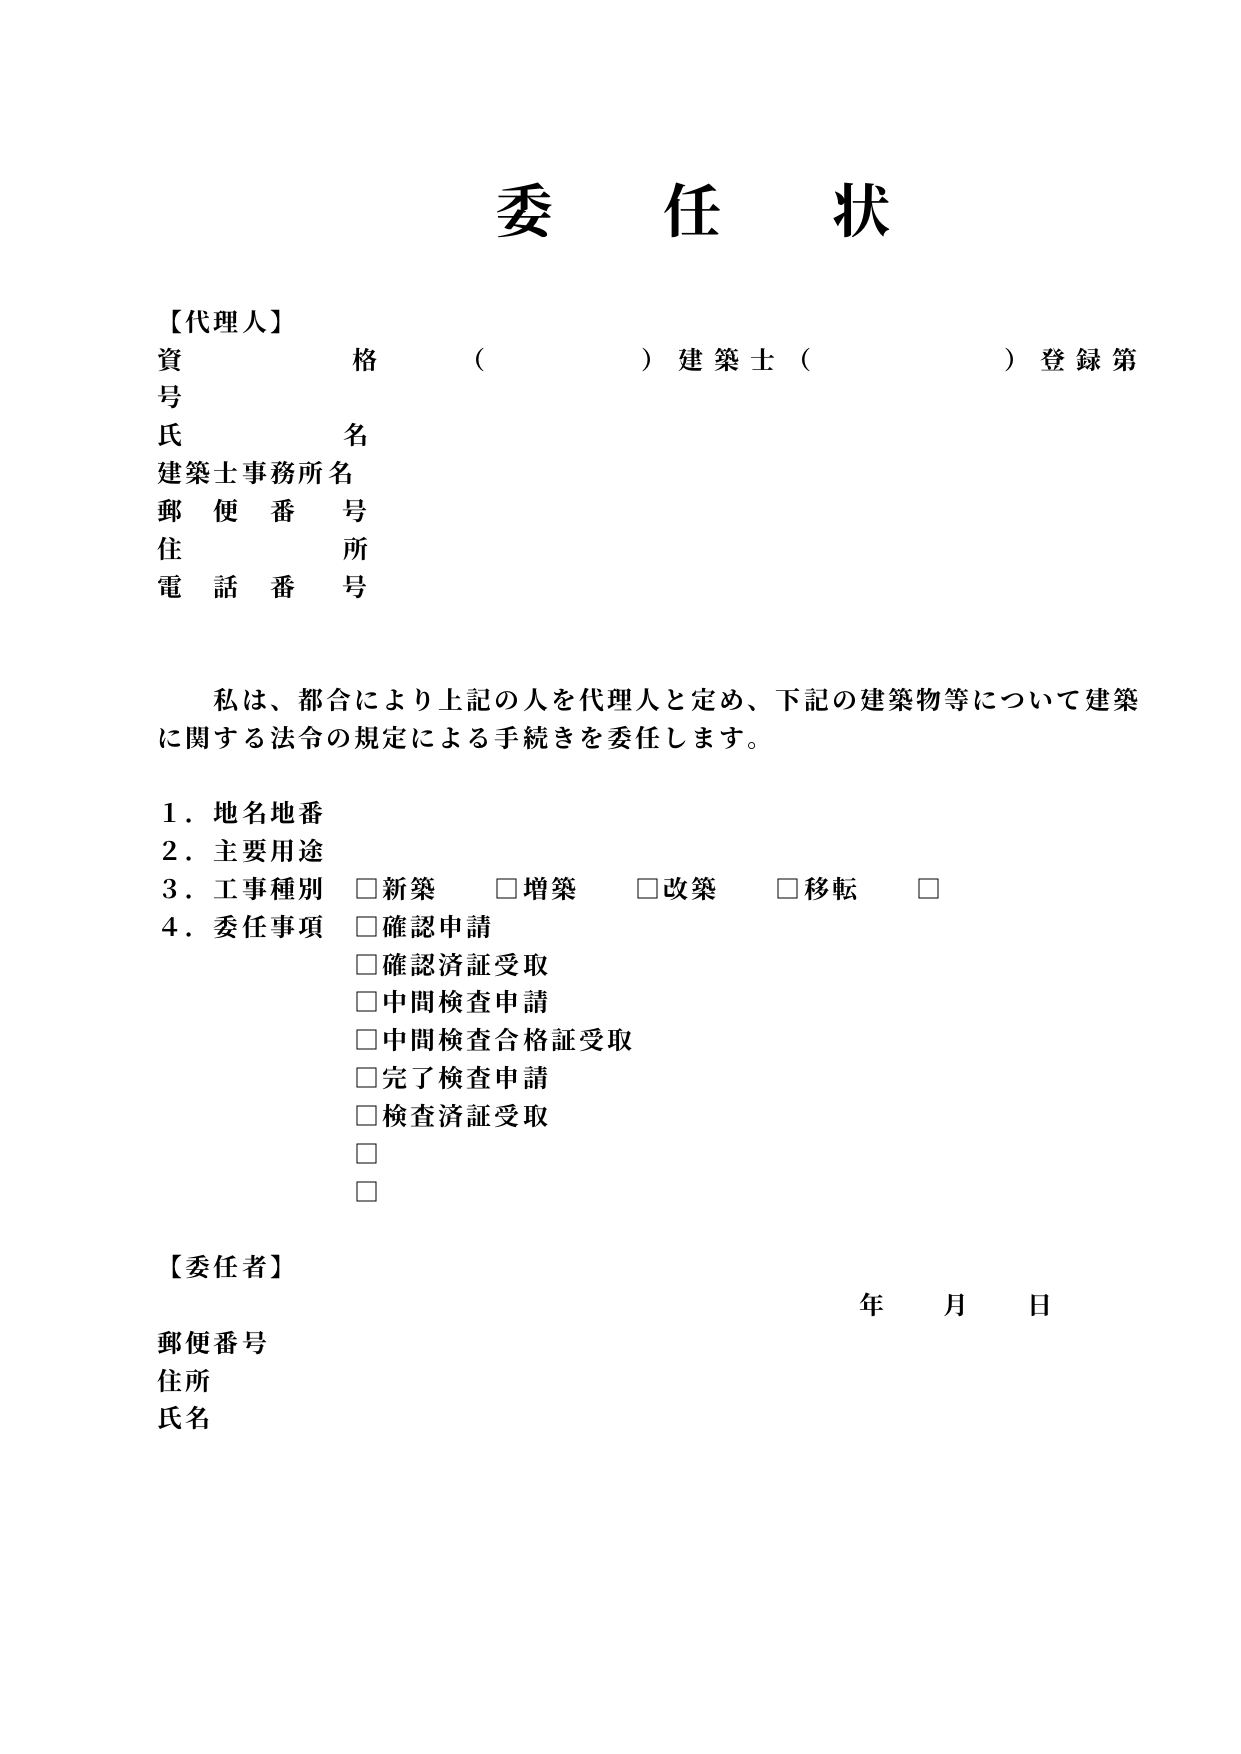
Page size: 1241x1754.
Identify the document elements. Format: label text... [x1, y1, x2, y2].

text □確認済証受取 [157, 944, 1142, 982]
text 資格 （ ）建築士（ ）登録第 号 [157, 339, 1142, 415]
text 委 任 状 [157, 150, 1142, 264]
text □ [157, 1171, 1142, 1209]
text 氏名 [157, 415, 1142, 453]
text 氏名 [157, 1398, 1142, 1436]
text 電話番号 [157, 566, 1142, 604]
text ２．主要用途 [157, 831, 1142, 869]
text □中間検査合格証受取 [157, 1020, 1142, 1058]
text □ [157, 1133, 1142, 1171]
text □中間検査申請 [157, 982, 1142, 1020]
text 私は、都合により上記の人を代理人と定め、下記の建築物等について建築に関する法令の規定による手続きを委任します。 [157, 680, 1142, 755]
text 郵便番号 [157, 1322, 1142, 1360]
text １．地名地番 [157, 793, 1142, 831]
text 住所 [157, 1360, 1142, 1398]
text □検査済証受取 [157, 1096, 1142, 1133]
text 年 月 日 [157, 1285, 1056, 1322]
text ４．委任事項 □確認申請 [157, 907, 1142, 944]
text 【委任者】 [157, 1247, 1142, 1285]
text 建築士事務所名 [157, 453, 1142, 491]
text 住所 [157, 528, 1142, 566]
text 【代理人】 [157, 302, 1142, 339]
text ３．工事種別 □新築 □増築 □改築 □移転 □ [157, 869, 1142, 907]
text 郵便番号 [157, 491, 1142, 528]
text □完了検査申請 [157, 1058, 1142, 1096]
